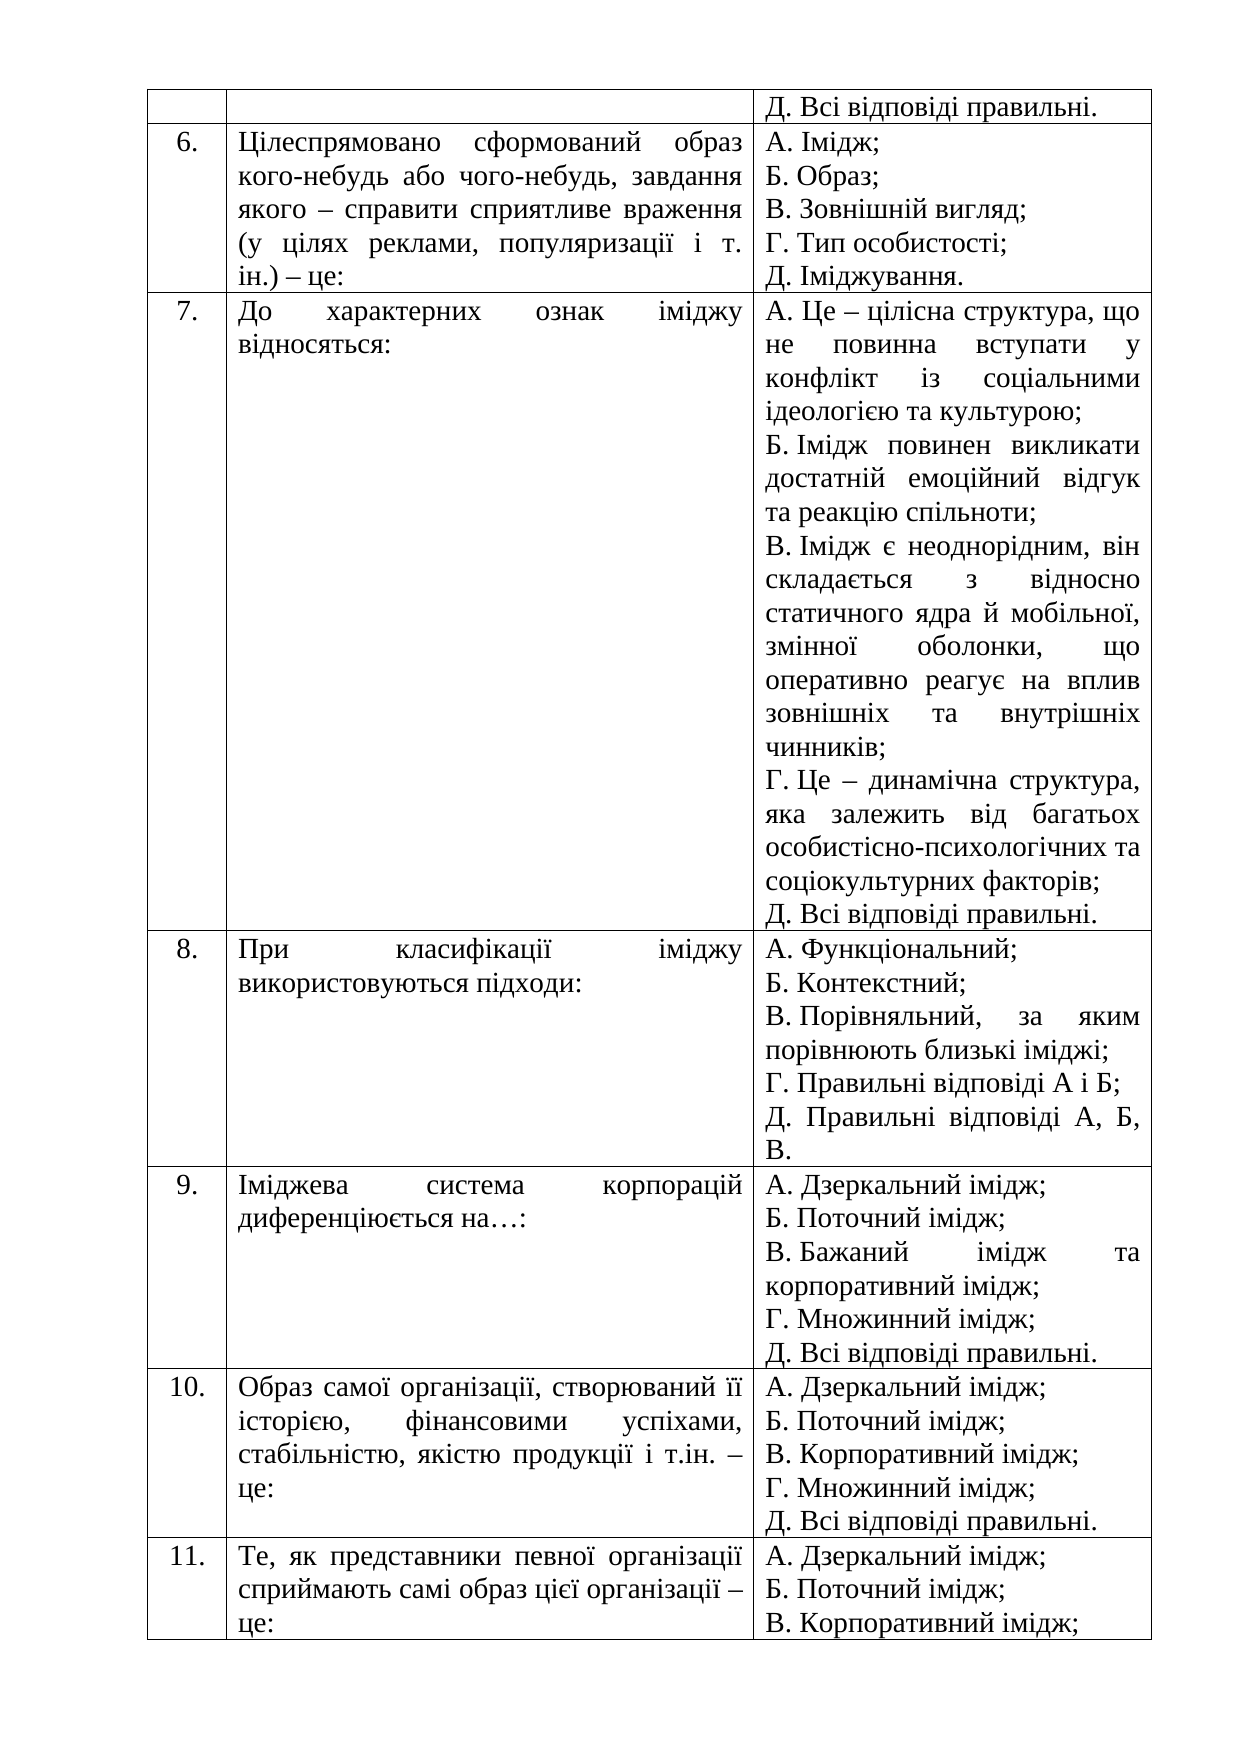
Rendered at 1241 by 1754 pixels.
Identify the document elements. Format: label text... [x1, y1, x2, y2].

table_cell При класифікації іміджу використовуються підходи: [227, 931, 753, 1166]
table_cell До характерних ознак іміджу відносяться: [227, 293, 753, 930]
table_cell Цілеспрямовано сформований образ кого-небудь або чого-небудь, завдання якого – справити сприятливе враження (у цілях реклами, популяризації і т. ін.) – це: [227, 124, 753, 292]
table_cell Образ самої організації, створюваний її історією, фінансовими успіхами, стабільністю, якістю продукції і т.ін. – це: [227, 1369, 753, 1537]
table_cell А. Дзеркальний імідж; Б. Поточний імідж; В. Корпоративний імідж; Г. Множинний імідж; Д. Всі відповіді правильні. [754, 1369, 1151, 1537]
table_cell А. Дзеркальний імідж; Б. Поточний імідж; В. Бажаний імідж та корпоративний імідж; Г. Множинний імідж; Д. Всі відповіді правильні. [754, 1167, 1151, 1368]
table_cell 8. [148, 931, 226, 1166]
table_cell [227, 1538, 753, 1639]
table_cell А. Це – цілісна структура, що не повинна вступати у конфлікт із соціальними ідеологією та культурою; Б. Імідж повинен викликати достатній емоційний відгук та реакцію спільноти; В. Імідж є неоднорідним, він складається з відносно статичного ядра й мобільної, змінної оболонки, що оперативно реагує на вплив зовнішніх та внутрішніх чинників; Г. Це – динамічна структура, яка залежить від багатьох особистісно-психологічних та соціокультурних факторів; Д. Всі відповіді правильні. [754, 293, 1151, 930]
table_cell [754, 1538, 1151, 1639]
table_cell Іміджева система корпорацій диференціюється на…: [227, 1167, 753, 1368]
table_cell 10. [148, 1369, 226, 1537]
table_cell А. Функціональний; Б. Контекстний; В. Порівняльний, за яким порівнюють близькі іміджі; Г. Правильні відповіді А і Б; Д. Правильні відповіді А, Б, В. [754, 931, 1151, 1166]
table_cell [227, 90, 753, 123]
table_cell А. Імідж; Б. Образ; В. Зовнішній вигляд; Г. Тип особистості; Д. Іміджування. [754, 124, 1151, 292]
table_cell 6. [148, 124, 226, 292]
table_cell 5. [148, 90, 226, 123]
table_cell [754, 90, 1151, 123]
table_cell 11. [148, 1538, 226, 1639]
table_cell 9. [148, 1167, 226, 1368]
table_cell 7. [148, 293, 226, 930]
